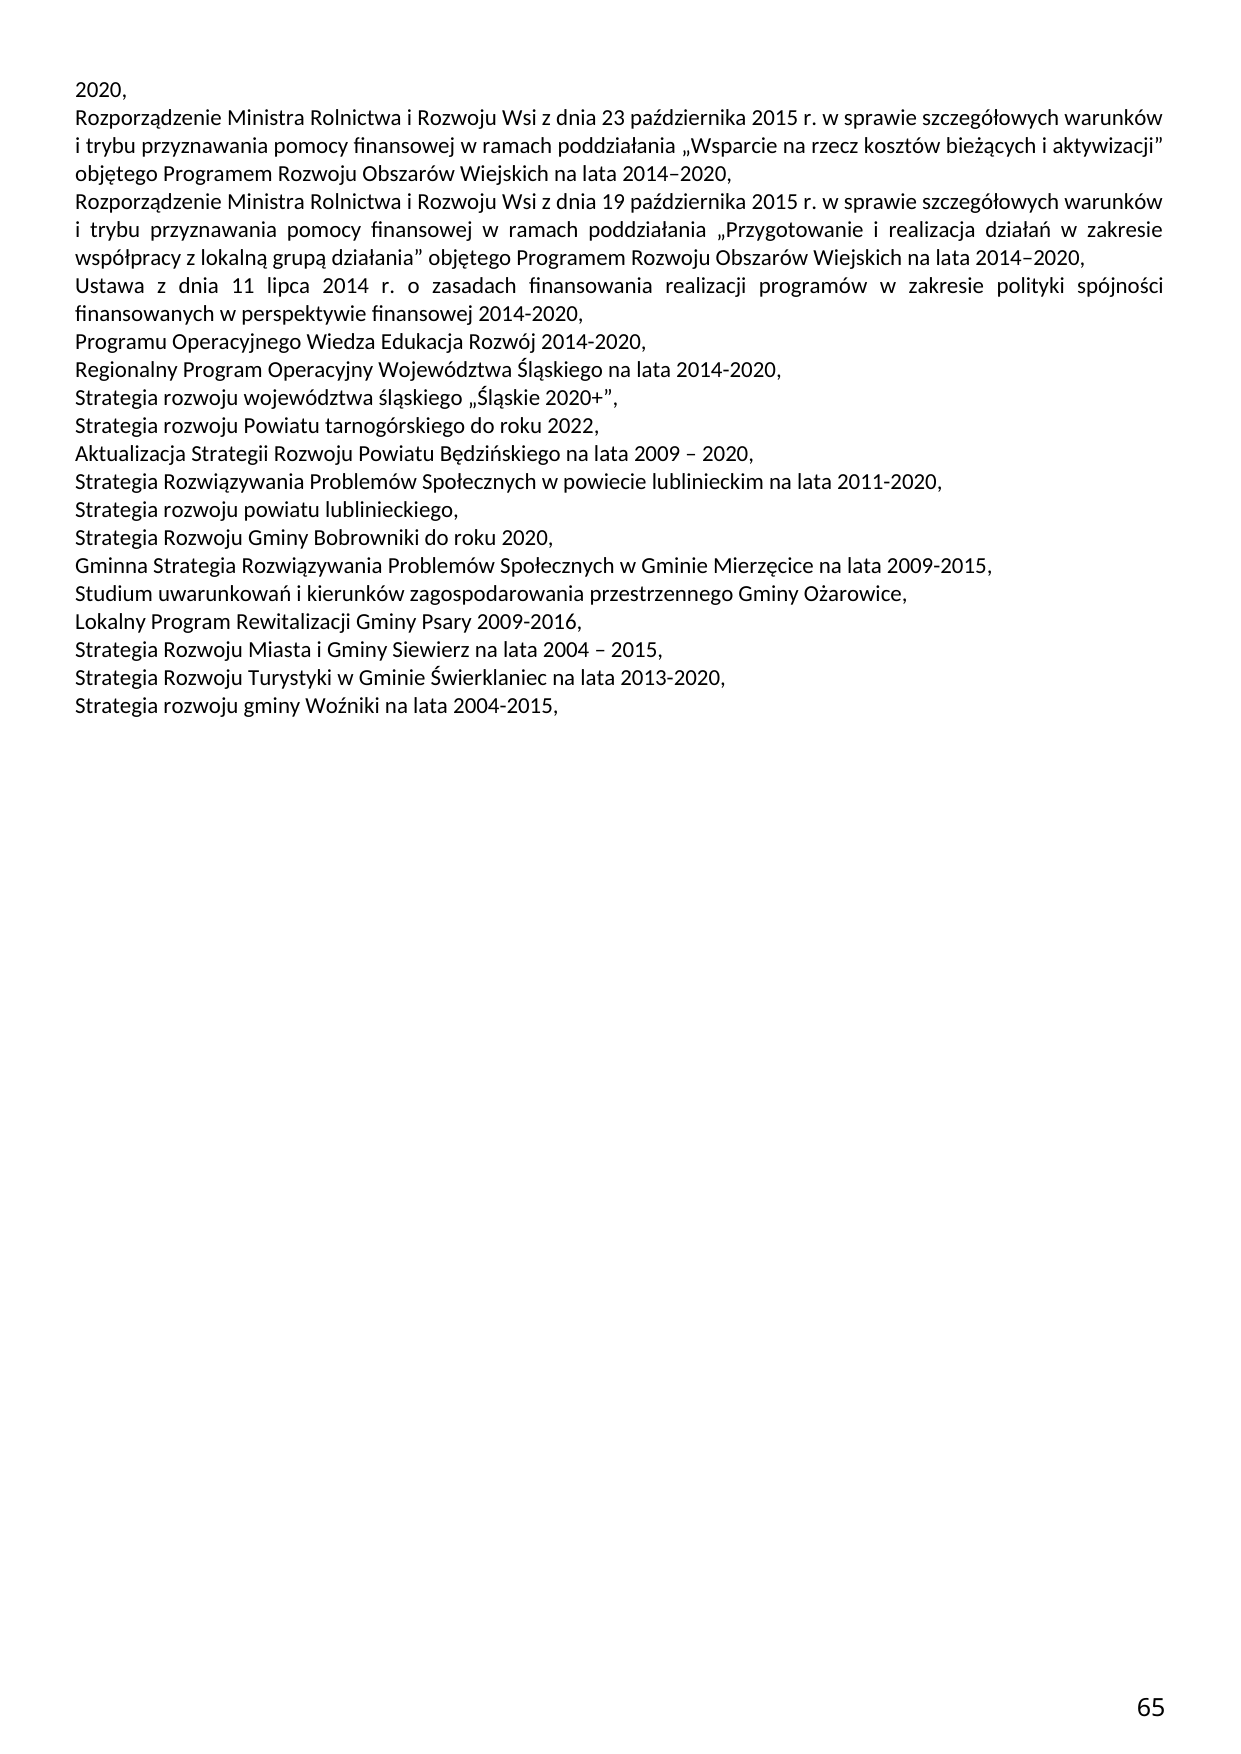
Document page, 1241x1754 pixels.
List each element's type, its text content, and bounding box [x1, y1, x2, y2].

text Strategia rozwoju powiatu lublinieckiego, [75, 495, 1165, 523]
text Strategia Rozwoju Turystyki w Gminie Świerklaniec na lata 2013-2020, [75, 663, 1165, 691]
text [75, 75, 1165, 103]
text Regionalny Program Operacyjny Województwa Śląskiego na lata 2014-2020, [75, 355, 1165, 383]
text Gminna Strategia Rozwiązywania Problemów Społecznych w Gminie Mierzęcice na lata 2009-2015, [75, 551, 1165, 579]
text Strategia Rozwoju Miasta i Gminy Siewierz na lata 2004 – 2015, [75, 635, 1165, 663]
text Rozporządzenie Ministra Rolnictwa i Rozwoju Wsi z dnia 19 października 2015 r. w sprawie szczegółowych warunków i trybu przyznawania pomocy finansowej w ramach poddziałania „Przygotowanie i realizacja działań w zakresie współpracy z lokalną grupą działania” objętego Programem Rozwoju Obszarów Wiejskich na lata 2014–2020, [75, 187, 1165, 271]
text Lokalny Program Rewitalizacji Gminy Psary 2009-2016, [75, 607, 1165, 635]
text Ustawa z dnia 11 lipca 2014 r. o zasadach finansowania realizacji programów w zakresie polityki spójności finansowanych w perspektywie finansowej 2014-2020, [75, 271, 1165, 327]
text Strategia Rozwiązywania Problemów Społecznych w powiecie lublinieckim na lata 2011-2020, [75, 467, 1165, 495]
text Rozporządzenie Ministra Rolnictwa i Rozwoju Wsi z dnia 23 października 2015 r. w sprawie szczegółowych warunków i trybu przyznawania pomocy finansowej w ramach poddziałania „Wsparcie na rzecz kosztów bieżących i aktywizacji” objętego Programem Rozwoju Obszarów Wiejskich na lata 2014–2020, [75, 103, 1165, 187]
text Strategia rozwoju gminy Woźniki na lata 2004-2015, [75, 691, 1165, 719]
text Studium uwarunkowań i kierunków zagospodarowania przestrzennego Gminy Ożarowice, [75, 579, 1165, 607]
text Aktualizacja Strategii Rozwoju Powiatu Będzińskiego na lata 2009 – 2020, [75, 439, 1165, 467]
text Programu Operacyjnego Wiedza Edukacja Rozwój 2014-2020, [75, 327, 1165, 355]
text Strategia Rozwoju Gminy Bobrowniki do roku 2020, [75, 523, 1165, 551]
text Strategia rozwoju Powiatu tarnogórskiego do roku 2022, [75, 411, 1165, 439]
text Strategia rozwoju województwa śląskiego „Śląskie 2020+”, [75, 383, 1165, 411]
